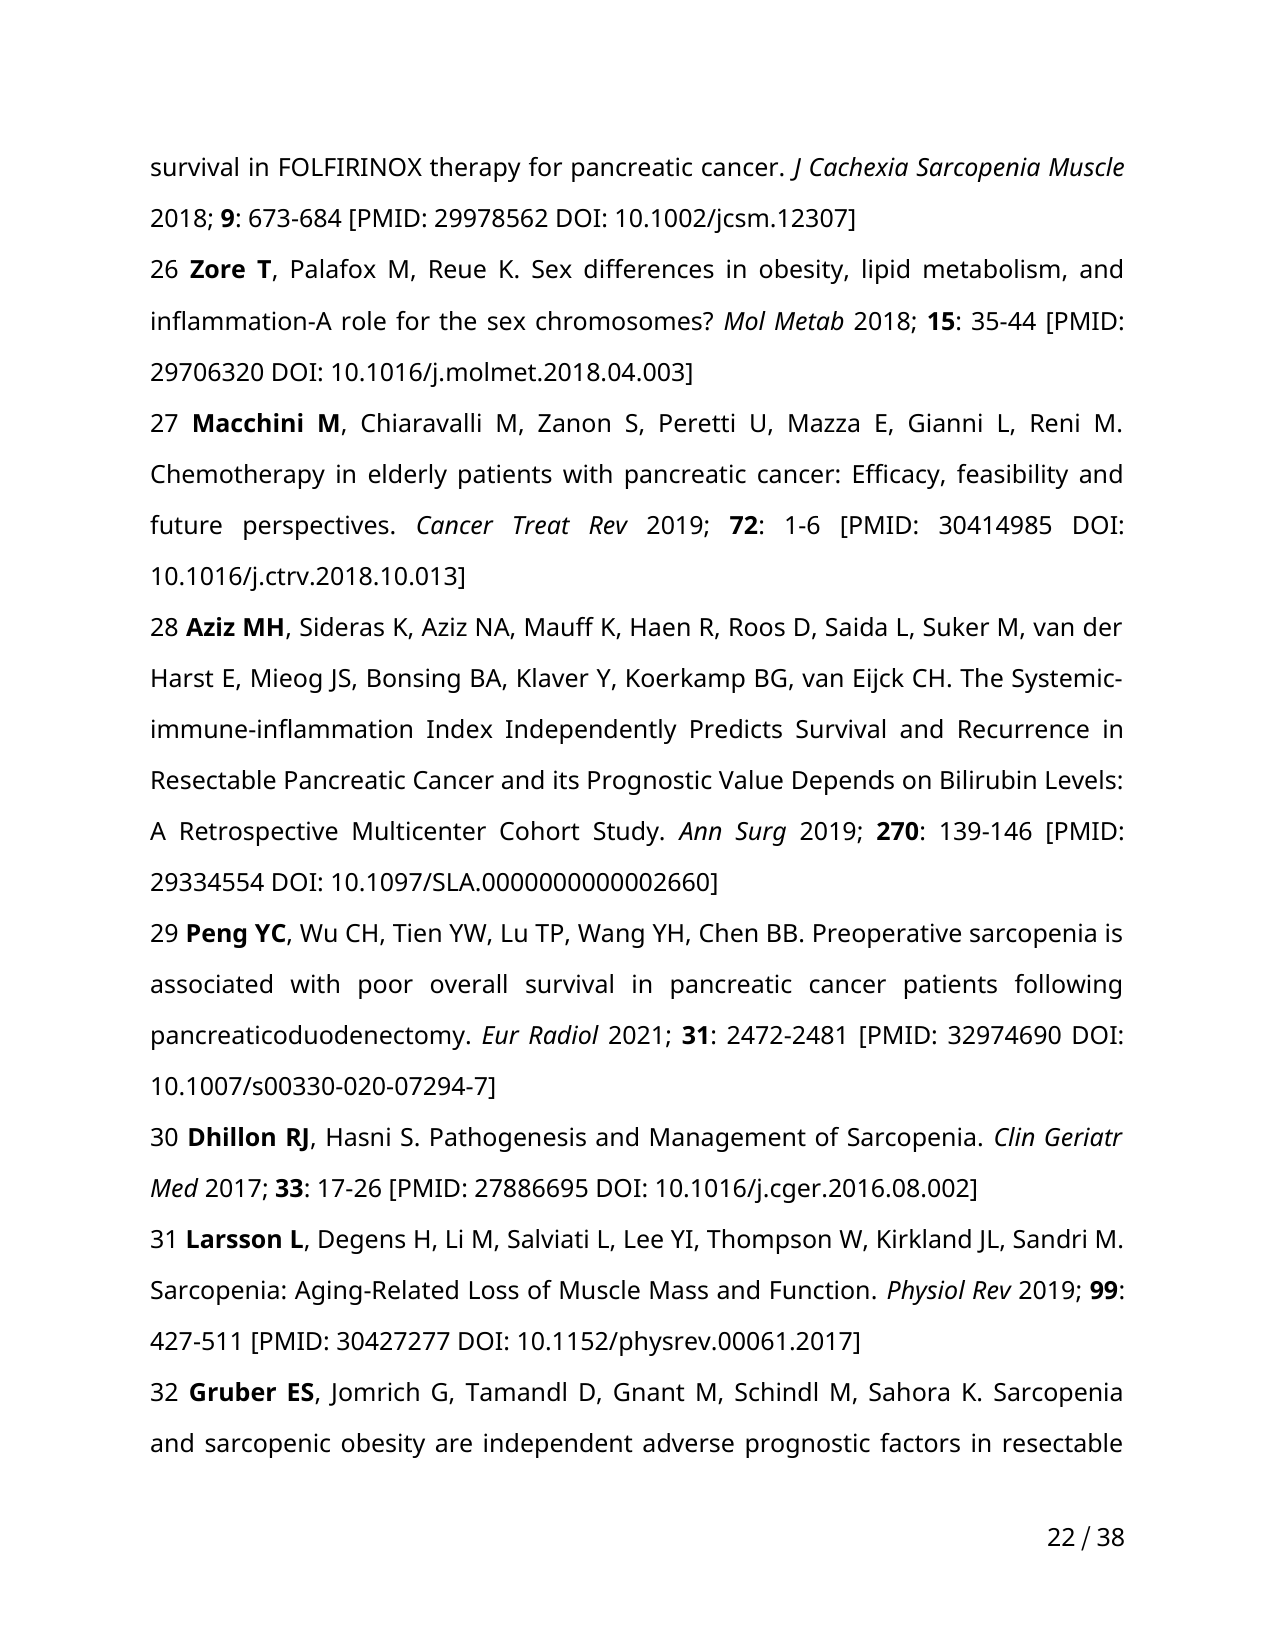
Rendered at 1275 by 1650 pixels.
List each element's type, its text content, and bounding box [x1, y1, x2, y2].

text 29 Peng YC, Wu CH, Tien YW, Lu TP, Wang YH, Chen BB. Preoperative sarcopenia is associated with poor overall survival in pancreatic cancer patients following pancreaticoduodenectomy. Eur Radiol 2021; 31: 2472-2481 [PMID: 32974690 DOI: 10.1007/s00330-020-07294-7] [150, 916, 1125, 1103]
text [150, 150, 1125, 235]
text 31 Larsson L, Degens H, Li M, Salviati L, Lee YI, Thompson W, Kirkland JL, Sandri M. Sarcopenia: Aging-Related Loss of Muscle Mass and Function. Physiol Rev 2019; 99: 427-511 [PMID: 30427277 DOI: 10.1152/physrev.00061.2017] [150, 1222, 1125, 1358]
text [150, 1375, 1125, 1460]
text 27 Macchini M, Chiaravalli M, Zanon S, Peretti U, Mazza E, Gianni L, Reni M. Chemotherapy in elderly patients with pancreatic cancer: Efficacy, feasibility and future perspectives. Cancer Treat Rev 2019; 72: 1-6 [PMID: 30414985 DOI: 10.1016/j.ctrv.2018.10.013] [150, 405, 1125, 592]
text 28 Aziz MH, Sideras K, Aziz NA, Mauff K, Haen R, Roos D, Saida L, Suker M, van der Harst E, Mieog JS, Bonsing BA, Klaver Y, Koerkamp BG, van Eijck CH. The Systemic-immune-inflammation Index Independently Predicts Survival and Recurrence in Resectable Pancreatic Cancer and its Prognostic Value Depends on Bilirubin Levels: A Retrospective Multicenter Cohort Study. Ann Surg 2019; 270: 139-146 [PMID: 29334554 DOI: 10.1097/SLA.0000000000002660] [150, 609, 1125, 899]
text 26 Zore T, Palafox M, Reue K. Sex differences in obesity, lipid metabolism, and inflammation-A role for the sex chromosomes? Mol Metab 2018; 15: 35-44 [PMID: 29706320 DOI: 10.1016/j.molmet.2018.04.003] [150, 252, 1125, 388]
text 30 Dhillon RJ, Hasni S. Pathogenesis and Management of Sarcopenia. Clin Geriatr Med 2017; 33: 17-26 [PMID: 27886695 DOI: 10.1016/j.cger.2016.08.002] [150, 1120, 1125, 1205]
